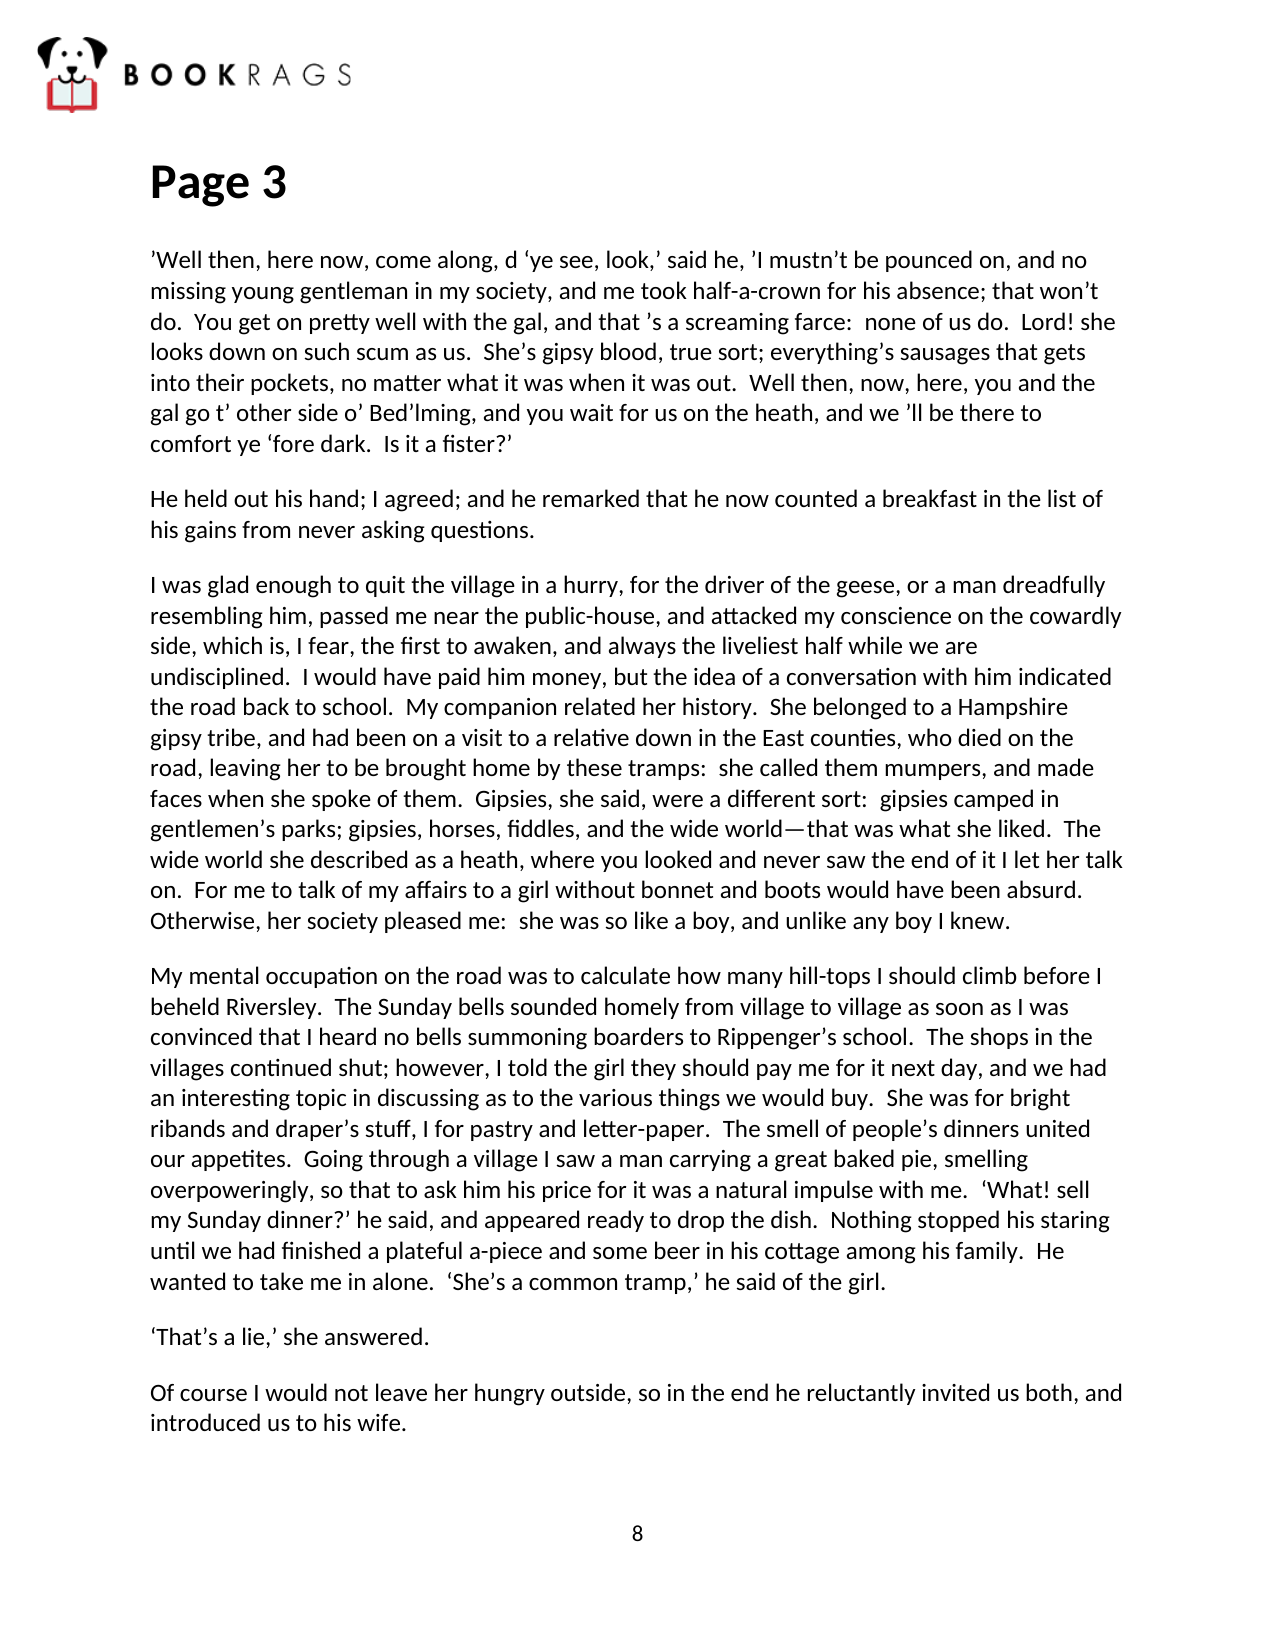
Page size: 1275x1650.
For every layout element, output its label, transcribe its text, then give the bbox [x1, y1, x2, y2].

text ‘That’s a lie,’ she answered. [150, 1321, 1125, 1352]
picture [37, 37, 351, 113]
text He held out his hand; I agreed; and he remarked that he now counted a breakfast in the list of his gains from never asking questions. [150, 483, 1125, 544]
text Page 3 [150, 150, 1125, 211]
text ’Well then, here now, come along, d ‘ye see, look,’ said he, ’I mustn’t be pounced on, and no missing young gentleman in my society, and me took half-a-crown for his absence; that won’t do. You get on pretty well with the gal, and that ’s a screaming farce: none of us do. Lord! she looks down on such scum as us. She’s gipsy blood, true sort; everything’s sausages that gets into their pockets, no matter what it was when it was out. Well then, now, here, you and the gal go t’ other side o’ Bed’lming, and you wait for us on the heath, and we ’ll be there to comfort ye ‘fore dark. Is it a fister?’ [150, 244, 1125, 458]
text I was glad enough to quit the village in a hurry, for the driver of the geese, or a man dreadfully resembling him, passed me near the public-house, and attacked my conscience on the cowardly side, which is, I fear, the first to awaken, and always the liveliest half while we are undisciplined. I would have paid him money, but the idea of a conversation with him indicated the road back to school. My companion related her history. She belonged to a Hampshire gipsy tribe, and had been on a visit to a relative down in the East counties, who died on the road, leaving her to be brought home by these tramps: she called them mumpers, and made faces when she spoke of them. Gipsies, she said, were a different sort: gipsies camped in gentlemen’s parks; gipsies, horses, fiddles, and the wide world—­that was what she liked. The wide world she described as a heath, where you looked and never saw the end of it I let her talk on. For me to talk of my affairs to a girl without bonnet and boots would have been absurd. Otherwise, her society pleased me: she was so like a boy, and unlike any boy I knew. [150, 569, 1125, 936]
text My mental occupation on the road was to calculate how many hill-tops I should climb before I beheld Riversley. The Sunday bells sounded homely from village to village as soon as I was convinced that I heard no bells summoning boarders to Rippenger’s school. The shops in the villages continued shut; however, I told the girl they should pay me for it next day, and we had an interesting topic in discussing as to the various things we would buy. She was for bright ribands and draper’s stuff, I for pastry and letter-paper. The smell of people’s dinners united our appetites. Going through a village I saw a man carrying a great baked pie, smelling overpoweringly, so that to ask him his price for it was a natural impulse with me. ‘What! sell my Sunday dinner?’ he said, and appeared ready to drop the dish. Nothing stopped his staring until we had finished a plateful a-piece and some beer in his cottage among his family. He wanted to take me in alone. ‘She’s a common tramp,’ he said of the girl. [150, 961, 1125, 1296]
text Of course I would not leave her hungry outside, so in the end he reluctantly invited us both, and introduced us to his wife. [150, 1377, 1125, 1438]
